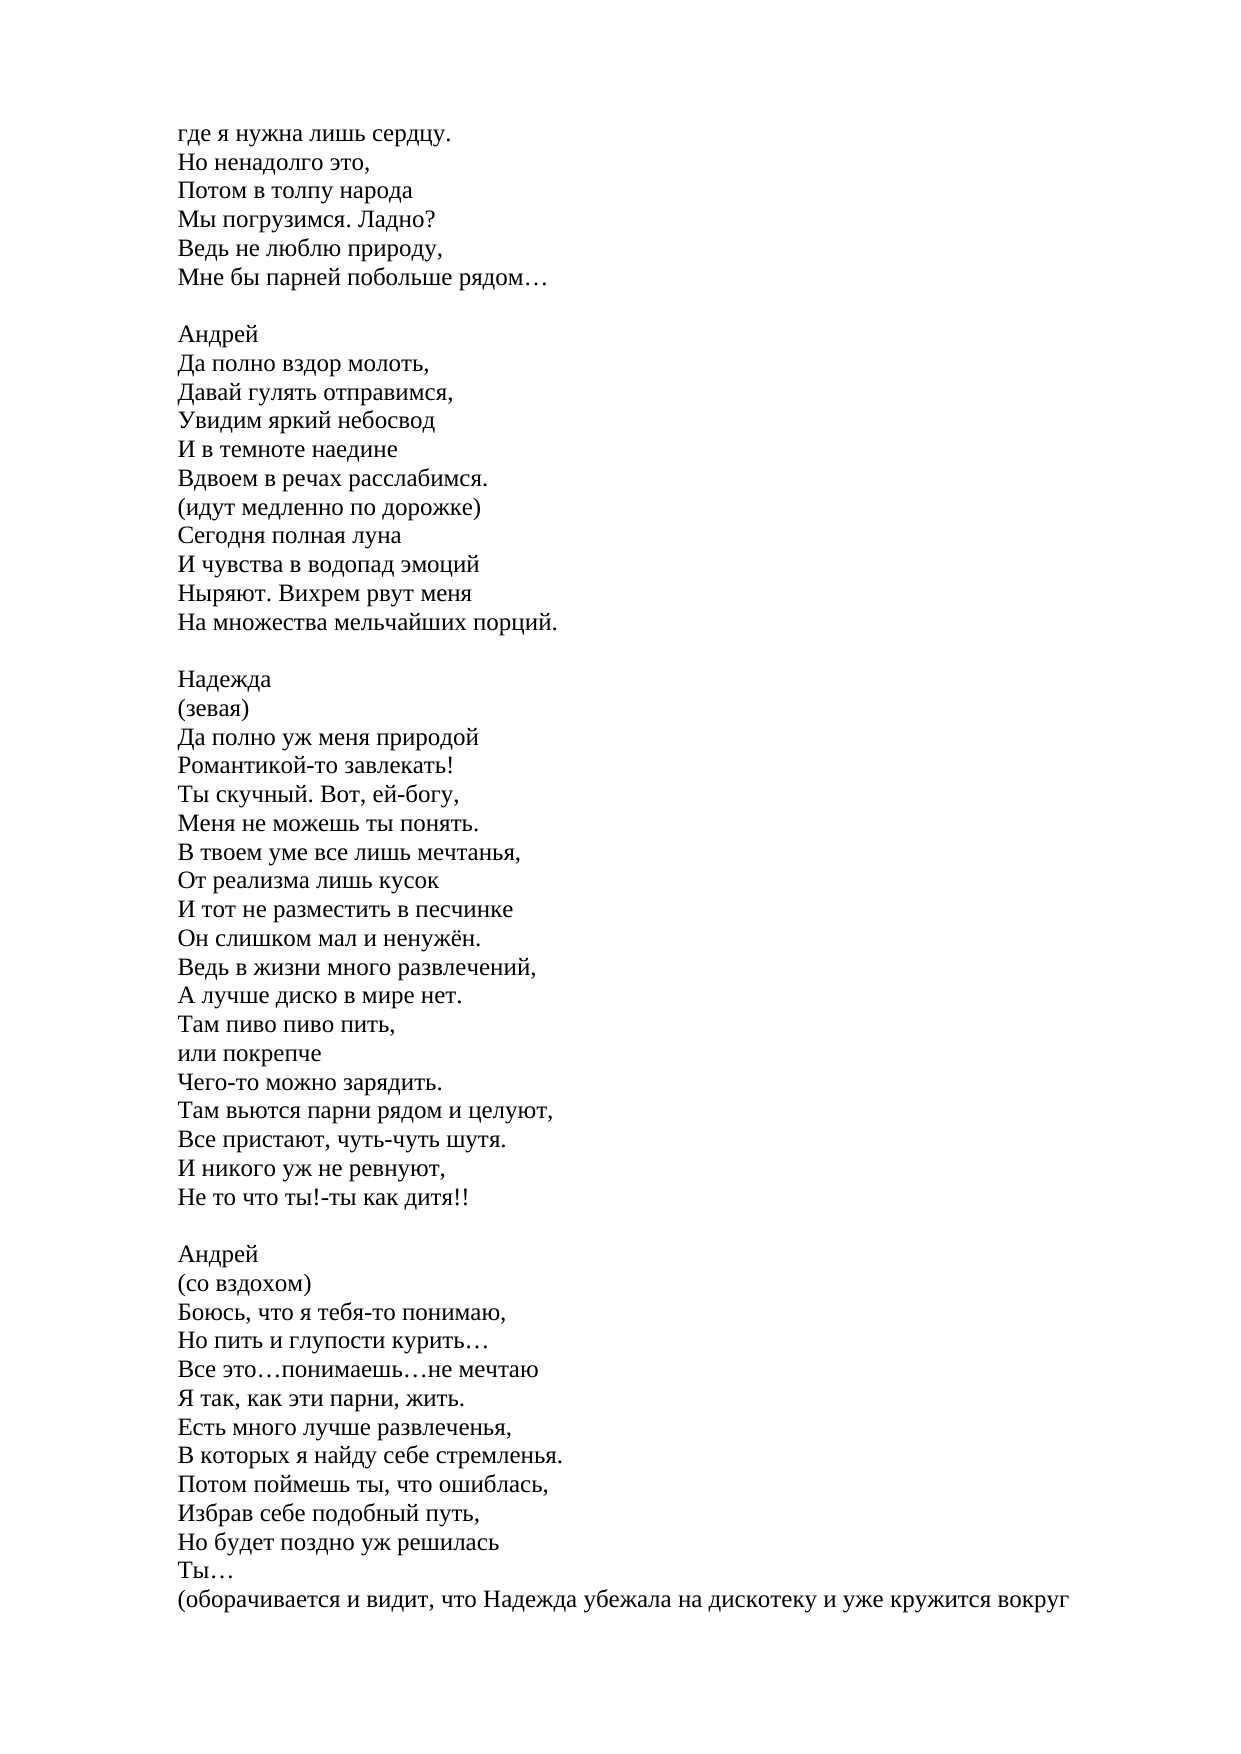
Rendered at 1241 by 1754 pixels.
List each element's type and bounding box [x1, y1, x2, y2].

text [177, 118, 1152, 1613]
